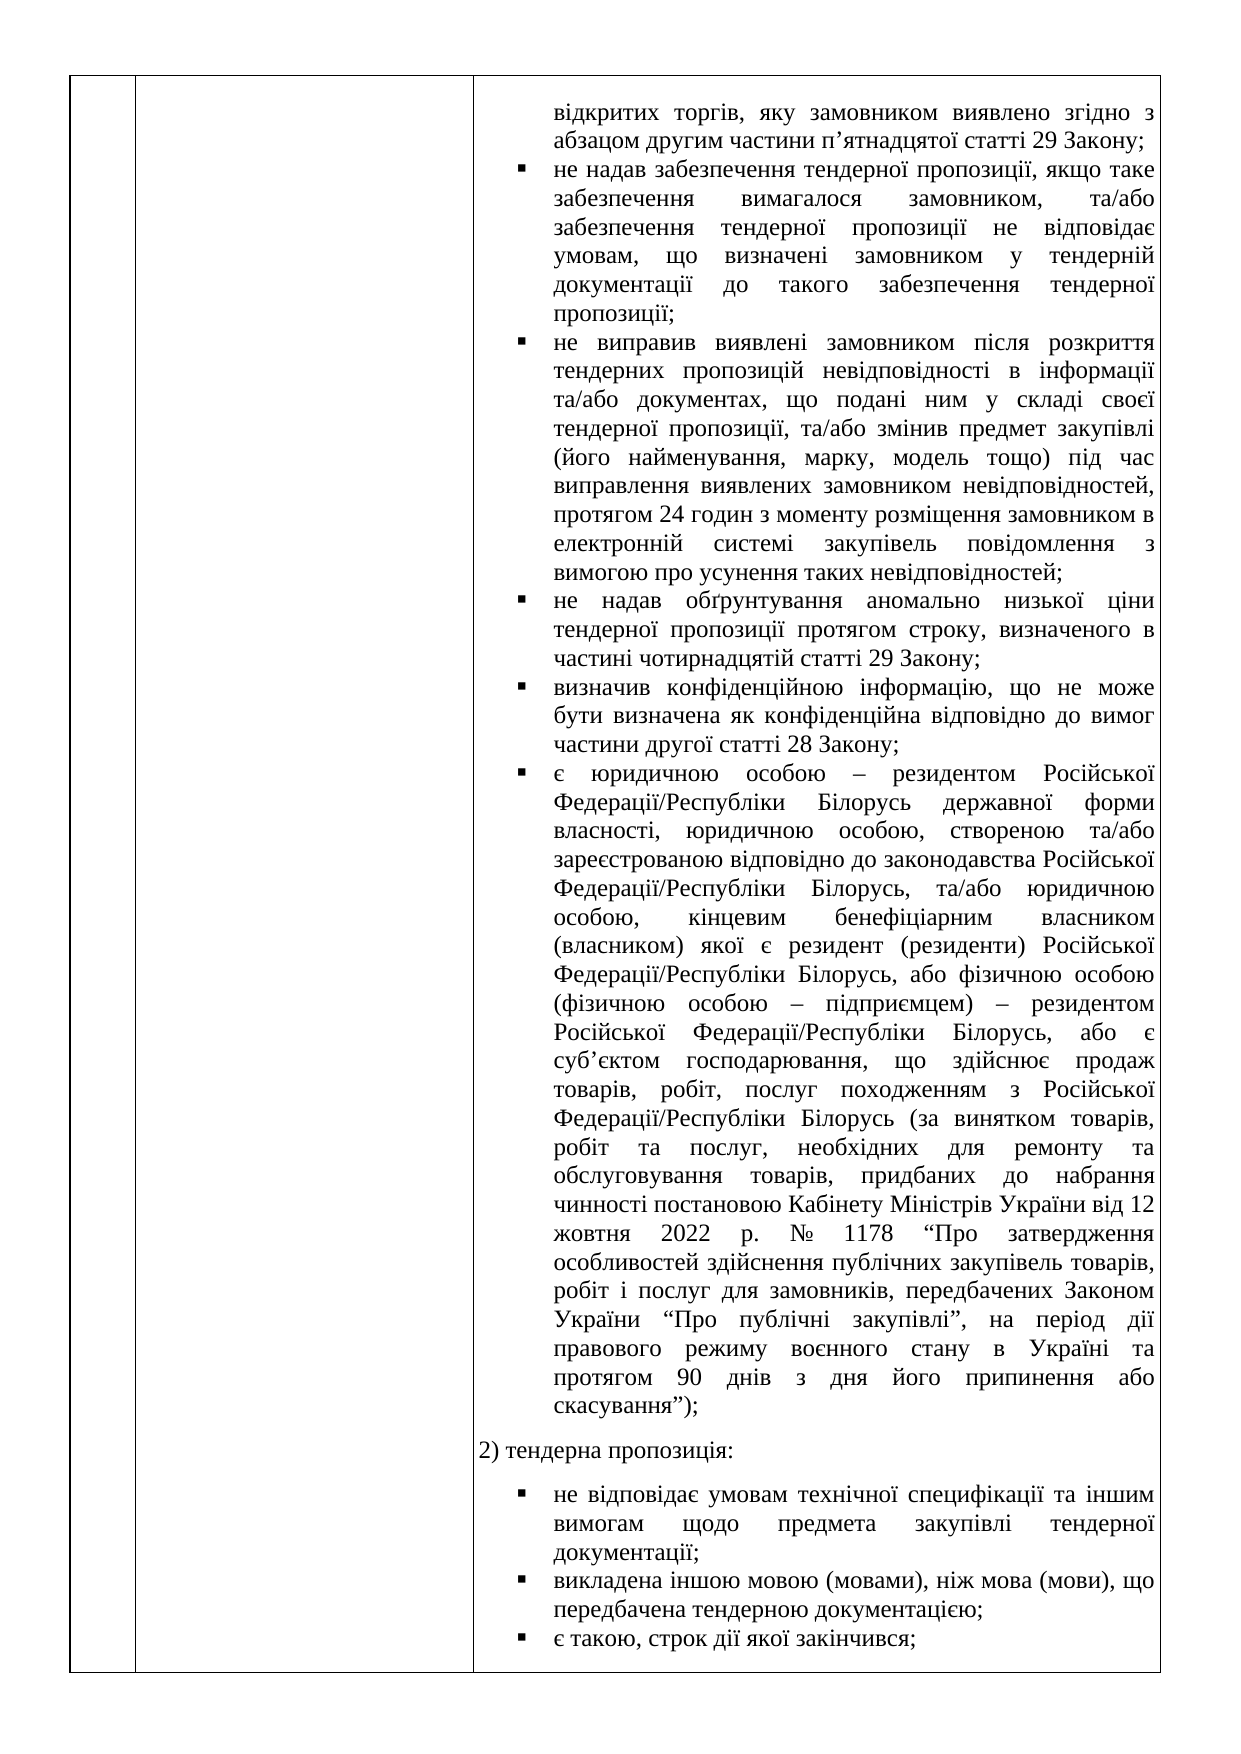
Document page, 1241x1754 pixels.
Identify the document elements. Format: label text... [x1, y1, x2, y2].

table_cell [136, 76, 473, 1672]
table_cell 3 [71, 76, 135, 1672]
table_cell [474, 76, 1160, 1672]
